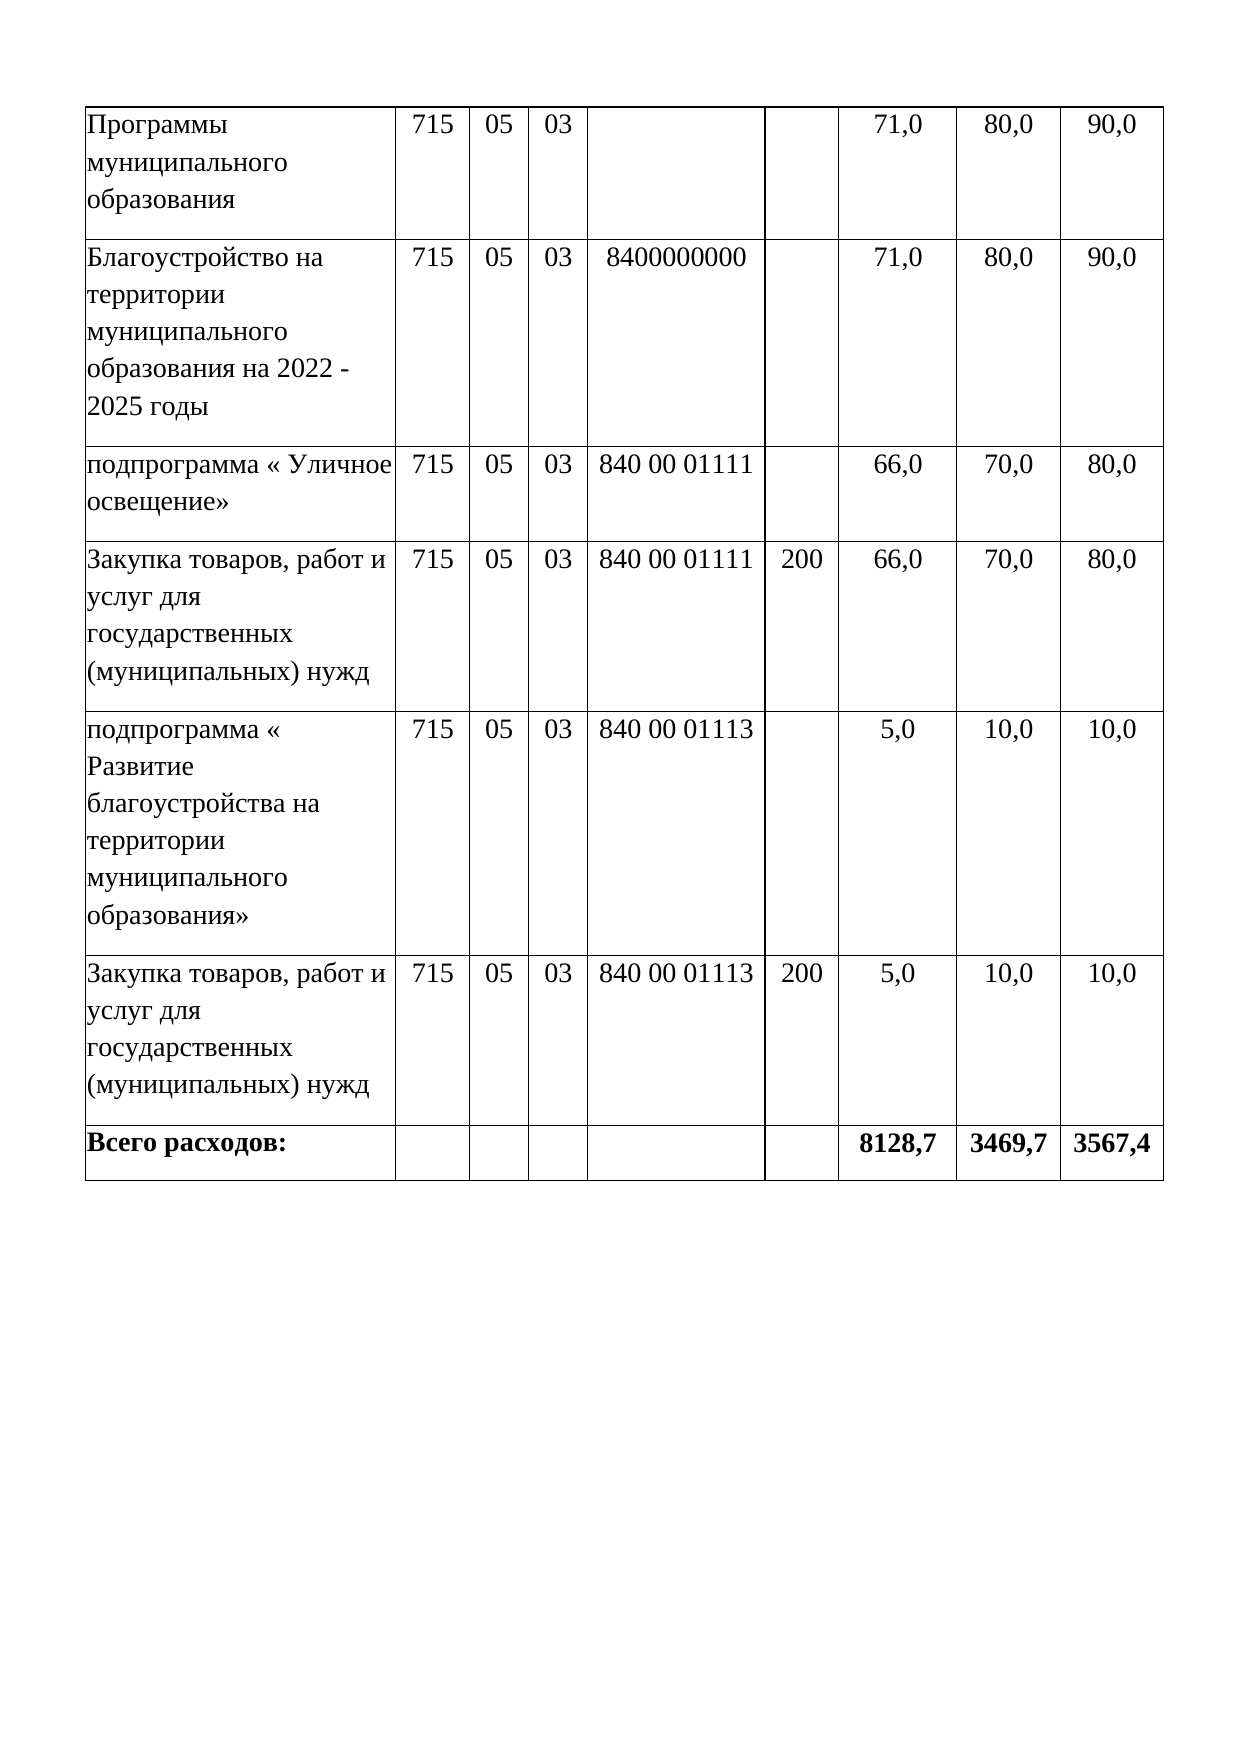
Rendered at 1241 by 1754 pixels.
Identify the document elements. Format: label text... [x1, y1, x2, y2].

table_cell [766, 108, 838, 239]
table_cell [766, 1126, 838, 1179]
table_cell [396, 1126, 469, 1179]
table_cell [766, 712, 838, 955]
table_cell 8400000000 [588, 240, 764, 446]
table_cell Закупка товаров, работ и услуг для государственных (муниципальных) нужд [86, 542, 395, 711]
table_cell 66,0 [839, 447, 956, 541]
table_cell [766, 240, 838, 446]
table_cell 05 [470, 108, 528, 239]
table_cell 715 [396, 108, 469, 239]
table_cell 80,0 [1061, 447, 1163, 541]
table_cell 840 00 01111 [588, 542, 764, 711]
table_cell [470, 1126, 528, 1179]
table_cell 05 [470, 447, 528, 541]
table_cell 03 [529, 956, 587, 1124]
table_cell 05 [470, 542, 528, 711]
table_cell 10,0 [1061, 956, 1163, 1124]
table_cell Благоустройство на территории муниципального образования на 2022 - 2025 годы [86, 240, 395, 446]
table_cell [588, 108, 764, 239]
table_cell 10,0 [957, 956, 1060, 1124]
table_cell 715 [396, 542, 469, 711]
table_cell Программы муниципального образования [86, 108, 395, 239]
table_cell 80,0 [1061, 542, 1163, 711]
table_cell 71,0 [839, 240, 956, 446]
table_cell 66,0 [839, 542, 956, 711]
table_cell 200 [766, 956, 838, 1124]
table_cell 05 [470, 712, 528, 955]
table_cell 80,0 [957, 108, 1060, 239]
table_cell 5,0 [839, 712, 956, 955]
table_cell 3567,4 [1061, 1126, 1163, 1179]
table_cell 05 [470, 240, 528, 446]
table_cell 05 [470, 956, 528, 1124]
table_cell [766, 447, 838, 541]
table_cell подпрограмма « Уличное освещение» [86, 447, 395, 541]
table_cell 10,0 [957, 712, 1060, 955]
table_cell [529, 1126, 587, 1179]
table_cell [588, 1126, 764, 1179]
table_cell 70,0 [957, 542, 1060, 711]
table_cell 90,0 [1061, 240, 1163, 446]
table_cell 03 [529, 240, 587, 446]
table_cell 200 [766, 542, 838, 711]
table_cell 3469,7 [957, 1126, 1060, 1179]
table_cell 70,0 [957, 447, 1060, 541]
table_cell подпрограмма « Развитие благоустройства на территории муниципального образования» [86, 712, 395, 955]
table_cell 10,0 [1061, 712, 1163, 955]
table_cell 03 [529, 712, 587, 955]
table_cell 03 [529, 447, 587, 541]
table_cell 715 [396, 447, 469, 541]
table_cell 03 [529, 542, 587, 711]
table_cell 840 00 01111 [588, 447, 764, 541]
table_cell 90,0 [1061, 108, 1163, 239]
table_cell 715 [396, 240, 469, 446]
table_cell 715 [396, 956, 469, 1124]
table_cell Всего расходов: [86, 1126, 395, 1179]
table_cell Закупка товаров, работ и услуг для государственных (муниципальных) нужд [86, 956, 395, 1124]
table_cell 8128,7 [839, 1126, 956, 1179]
table_cell 715 [396, 712, 469, 955]
table_cell 03 [529, 108, 587, 239]
table_cell 71,0 [839, 108, 956, 239]
table_cell 5,0 [839, 956, 956, 1124]
table_cell 840 00 01113 [588, 712, 764, 955]
table_cell 840 00 01113 [588, 956, 764, 1124]
table_cell 80,0 [957, 240, 1060, 446]
